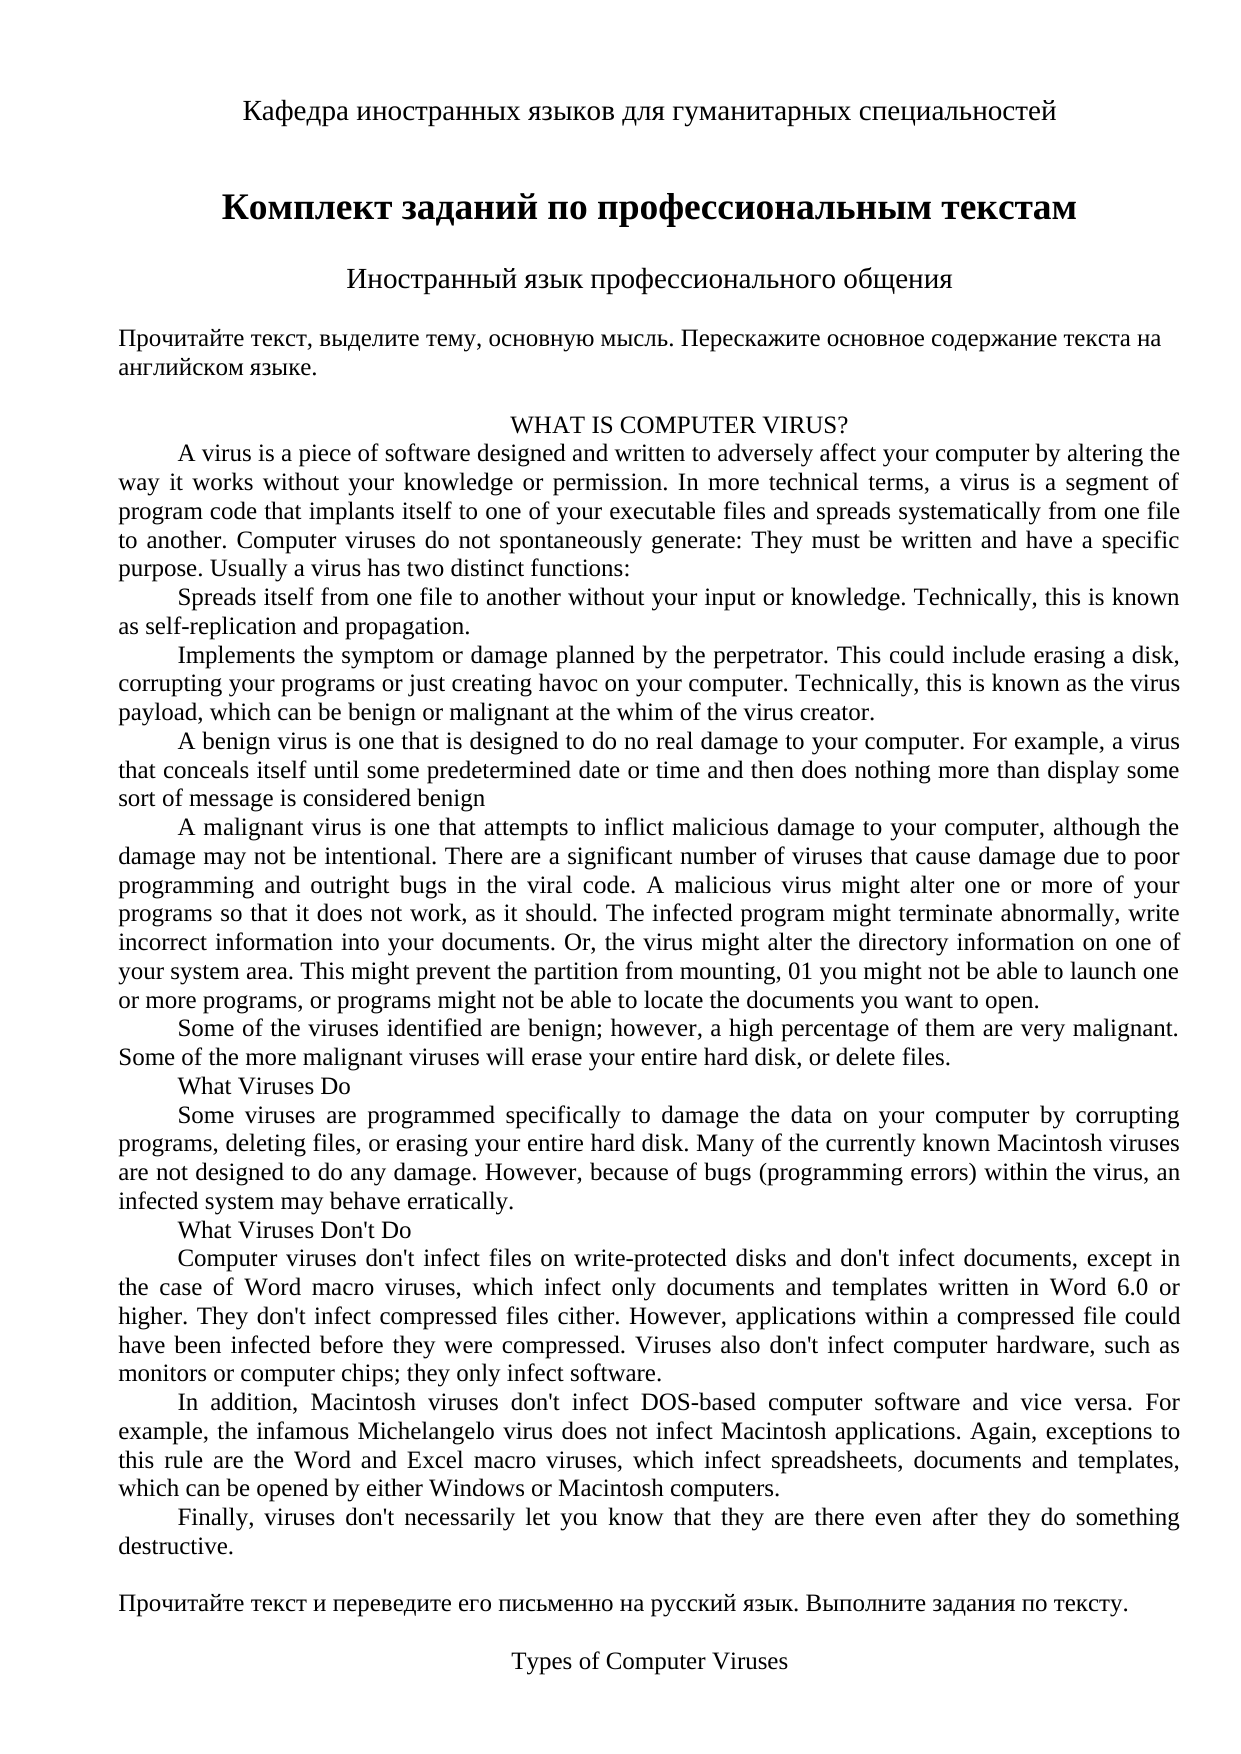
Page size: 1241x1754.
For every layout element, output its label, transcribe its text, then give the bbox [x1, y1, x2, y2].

text What Viruses Don't Do [118, 1215, 1181, 1243]
text Computer viruses don't infect files on write-protected disks and don't infect documents, except in the case of Word macro viruses, which infect only documents and templates written in Word 6.0 or higher. They don't infect compressed files cither. However, applications within a compressed file could have been infected before they were compressed. Viruses also don't infect computer hardware, such as monitors or computer chips; they only infect software. [118, 1243, 1181, 1387]
text What Viruses Do [118, 1071, 1181, 1100]
text Прочитайте текст и переведите его письменно на русский язык. Выполните задания по тексту. [118, 1588, 1181, 1617]
text Finally, viruses don't necessarily let you know that they are there even after they do something destructive. [118, 1502, 1181, 1560]
text Some of the viruses identified are benign; however, a high percentage of them are very malignant. Some of the more malignant viruses will erase your entire hard disk, or delete files. [118, 1013, 1181, 1071]
text Иностранный язык профессионального общения [118, 261, 1181, 295]
text Комплект заданий по профессиональным текстам [118, 184, 1181, 228]
text Types of Computer Viruses [118, 1646, 1181, 1675]
text Implements the symptom or damage planned by the perpetrator. This could include erasing a disk, corrupting your programs or just creating havoc on your computer. Technically, this is known as the virus payload, which can be benign or malignant at the whim of the virus creator. [118, 640, 1181, 726]
text A virus is a piece of software designed and written to adversely affect your computer by altering the way it works without your knowledge or permission. In more technical terms, a virus is a segment of program code that implants itself to one of your executable files and spreads systematically from one file to another. Computer viruses do not spontaneously generate: They must be written and have a specific purpose. Usually a virus has two distinct functions: [118, 438, 1181, 582]
text A benign virus is one that is designed to do no real damage to your computer. For example, a virus that conceals itself until some predetermined date or time and then does nothing more than display some sort of message is considered benign [118, 726, 1181, 812]
text Кафедра иностранных языков для гуманитарных специальностей [118, 93, 1181, 126]
text Прочитайте текст, выделите тему, основную мысль. Перескажите основное содержание текста на английском языке. [118, 323, 1181, 381]
text A malignant virus is one that attempts to inflict malicious damage to your computer, although the damage may not be intentional. There are a significant number of viruses that cause damage due to poor programming and outright bugs in the viral code. A malicious virus might alter one or more of your programs so that it does not work, as it should. The infected program might terminate abnormally, write incorrect information into your documents. Or, the virus might alter the directory information on one of your system area. This might prevent the partition from mounting, 01 you might not be able to launch one or more programs, or programs might not be able to locate the documents you want to open. [118, 812, 1181, 1013]
text Spreads itself from one file to another without your input or knowledge. Technically, this is known as self-replication and propagation. [118, 582, 1181, 640]
text Some viruses are programmed specifically to damage the data on your computer by corrupting programs, deleting files, or erasing your entire hard disk. Many of the currently known Macintosh viruses are not designed to do any damage. However, because of bugs (programming errors) within the virus, an infected system may behave erratically. [118, 1100, 1181, 1215]
text WHAT IS COMPUTER VIRUS? [118, 410, 1181, 438]
text In addition, Macintosh viruses don't infect DOS-based computer software and vice versa. For example, the infamous Michelangelo virus does not infect Macintosh applications. Again, exceptions to this rule are the Word and Excel macro viruses, which infect spreadsheets, documents and templates, which can be opened by either Windows or Macintosh computers. [118, 1387, 1181, 1502]
